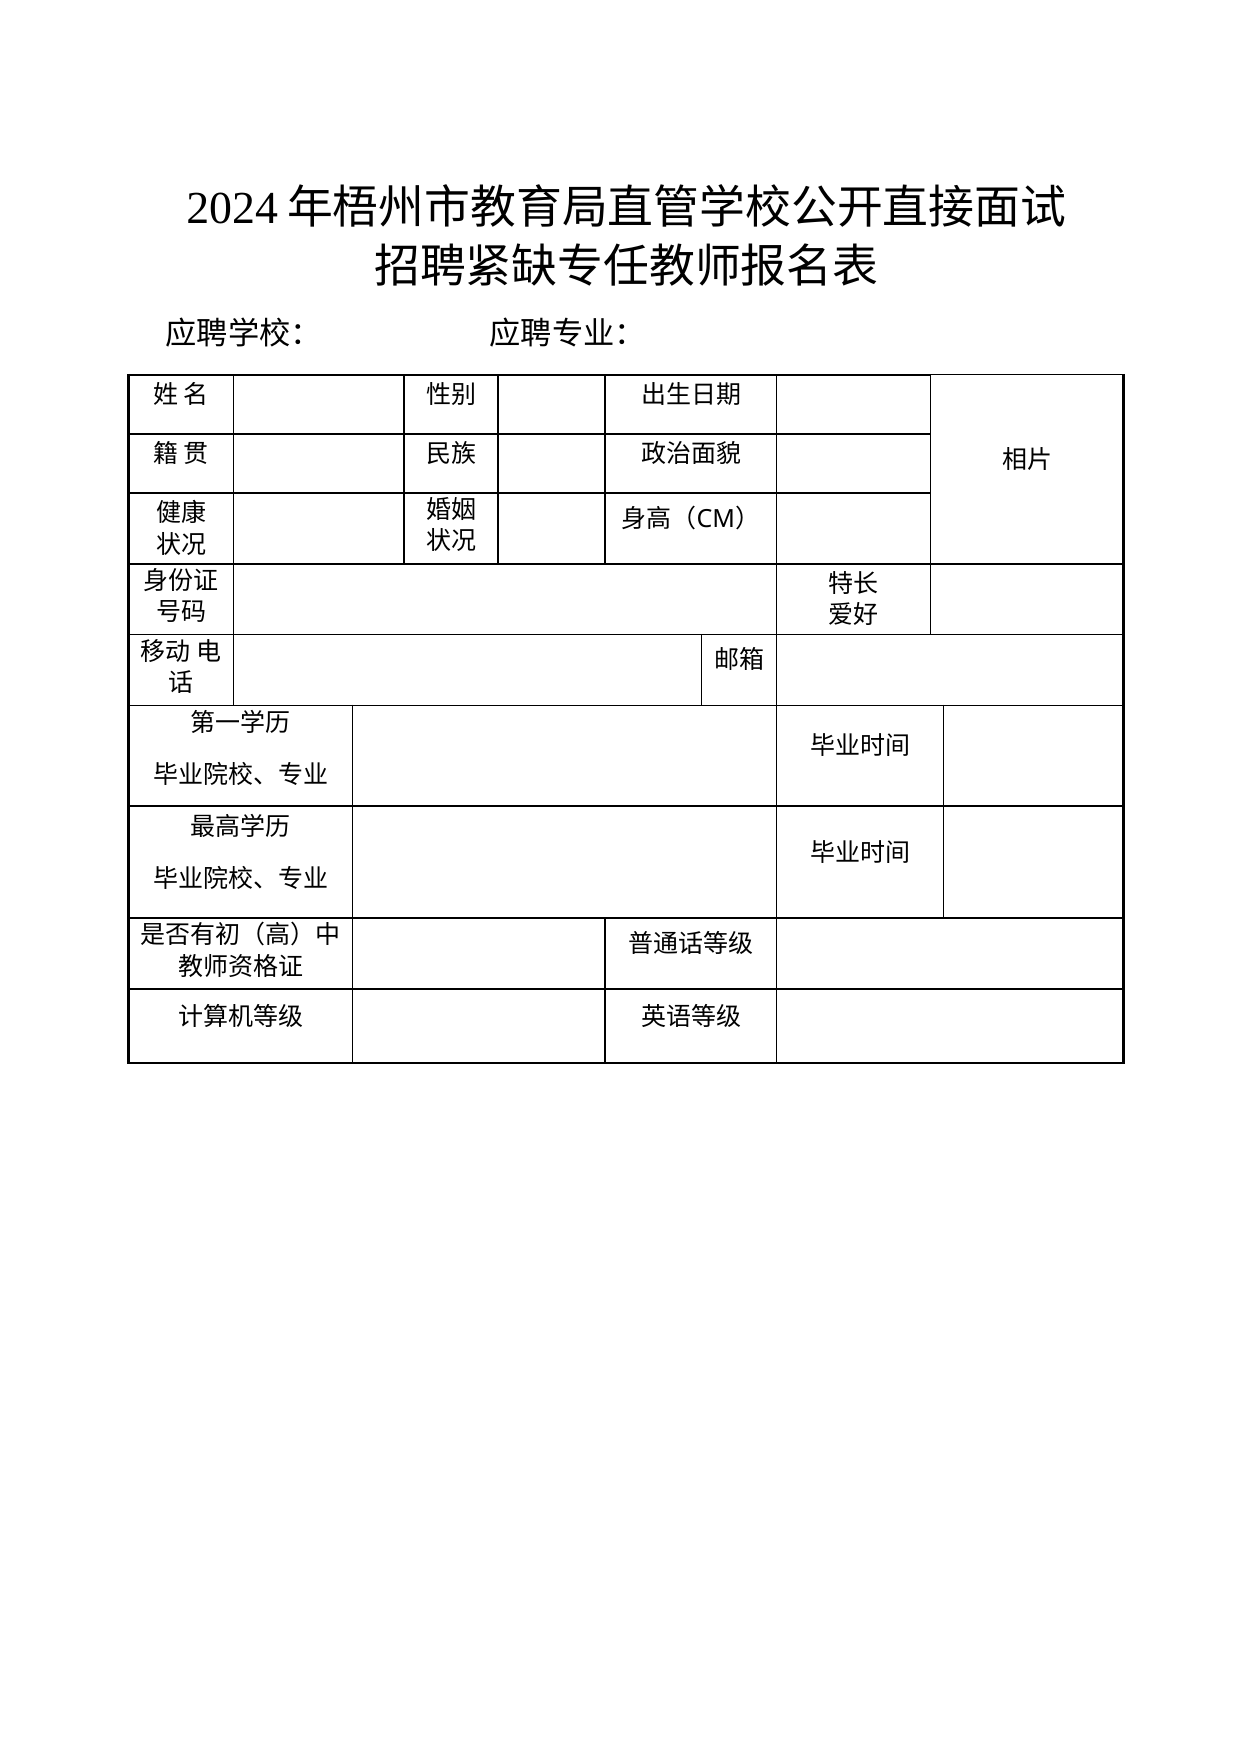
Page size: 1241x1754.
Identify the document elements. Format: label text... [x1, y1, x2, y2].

table_cell [944, 807, 1122, 917]
table_cell 身份证号码 [130, 565, 233, 634]
table_cell [353, 807, 776, 917]
table_header 性别 [405, 376, 497, 433]
table_cell [234, 435, 403, 492]
table_cell 第一学历 毕业院校、专业 [130, 706, 352, 805]
table_cell 身高（CM） [606, 494, 776, 563]
table_cell [499, 494, 604, 563]
table_header [777, 376, 930, 433]
table_cell [777, 435, 930, 492]
table_header 姓 名 [130, 376, 233, 433]
table_cell [499, 435, 604, 492]
table_header [234, 376, 403, 433]
table_cell [944, 706, 1122, 805]
table_cell 邮箱 [702, 635, 776, 704]
table_cell 是否有初（高）中教师资格证 [130, 919, 352, 988]
table_cell [353, 919, 604, 988]
table_cell [234, 635, 701, 704]
table_cell 英语等级 [606, 990, 776, 1062]
table_cell 毕业时间 [777, 706, 943, 805]
table_cell [234, 565, 776, 634]
table_cell [353, 706, 776, 805]
table_cell [777, 635, 1122, 704]
table_cell 普通话等级 [606, 919, 776, 988]
table_cell 毕业时间 [777, 807, 943, 917]
text 应聘学校： 应聘专业： [165, 294, 1087, 353]
table_header 相片 [931, 375, 1122, 563]
table_cell [353, 990, 604, 1062]
table_cell [777, 990, 1122, 1062]
table_cell [234, 494, 403, 563]
table_cell 计算机等级 [130, 990, 352, 1062]
table_cell [777, 919, 1122, 988]
table_cell 最高学历 毕业院校、专业 [130, 807, 352, 917]
table_cell 健康 状况 [130, 494, 233, 563]
table_cell [777, 494, 930, 563]
table_header 出生日期 [606, 376, 776, 433]
table_cell 婚姻状况 [405, 494, 497, 563]
table_cell 政治面貌 [606, 435, 776, 492]
table_cell 移动 电话 [130, 635, 233, 704]
table_cell 籍 贯 [130, 435, 233, 492]
text 2024年梧州市教育局直管学校公开直接面试招聘紧缺专任教师报名表 [165, 177, 1087, 294]
table_cell [931, 565, 1122, 634]
table_cell 特长 爱好 [777, 565, 930, 634]
table_cell 民族 [405, 435, 497, 492]
table_header [499, 376, 604, 433]
